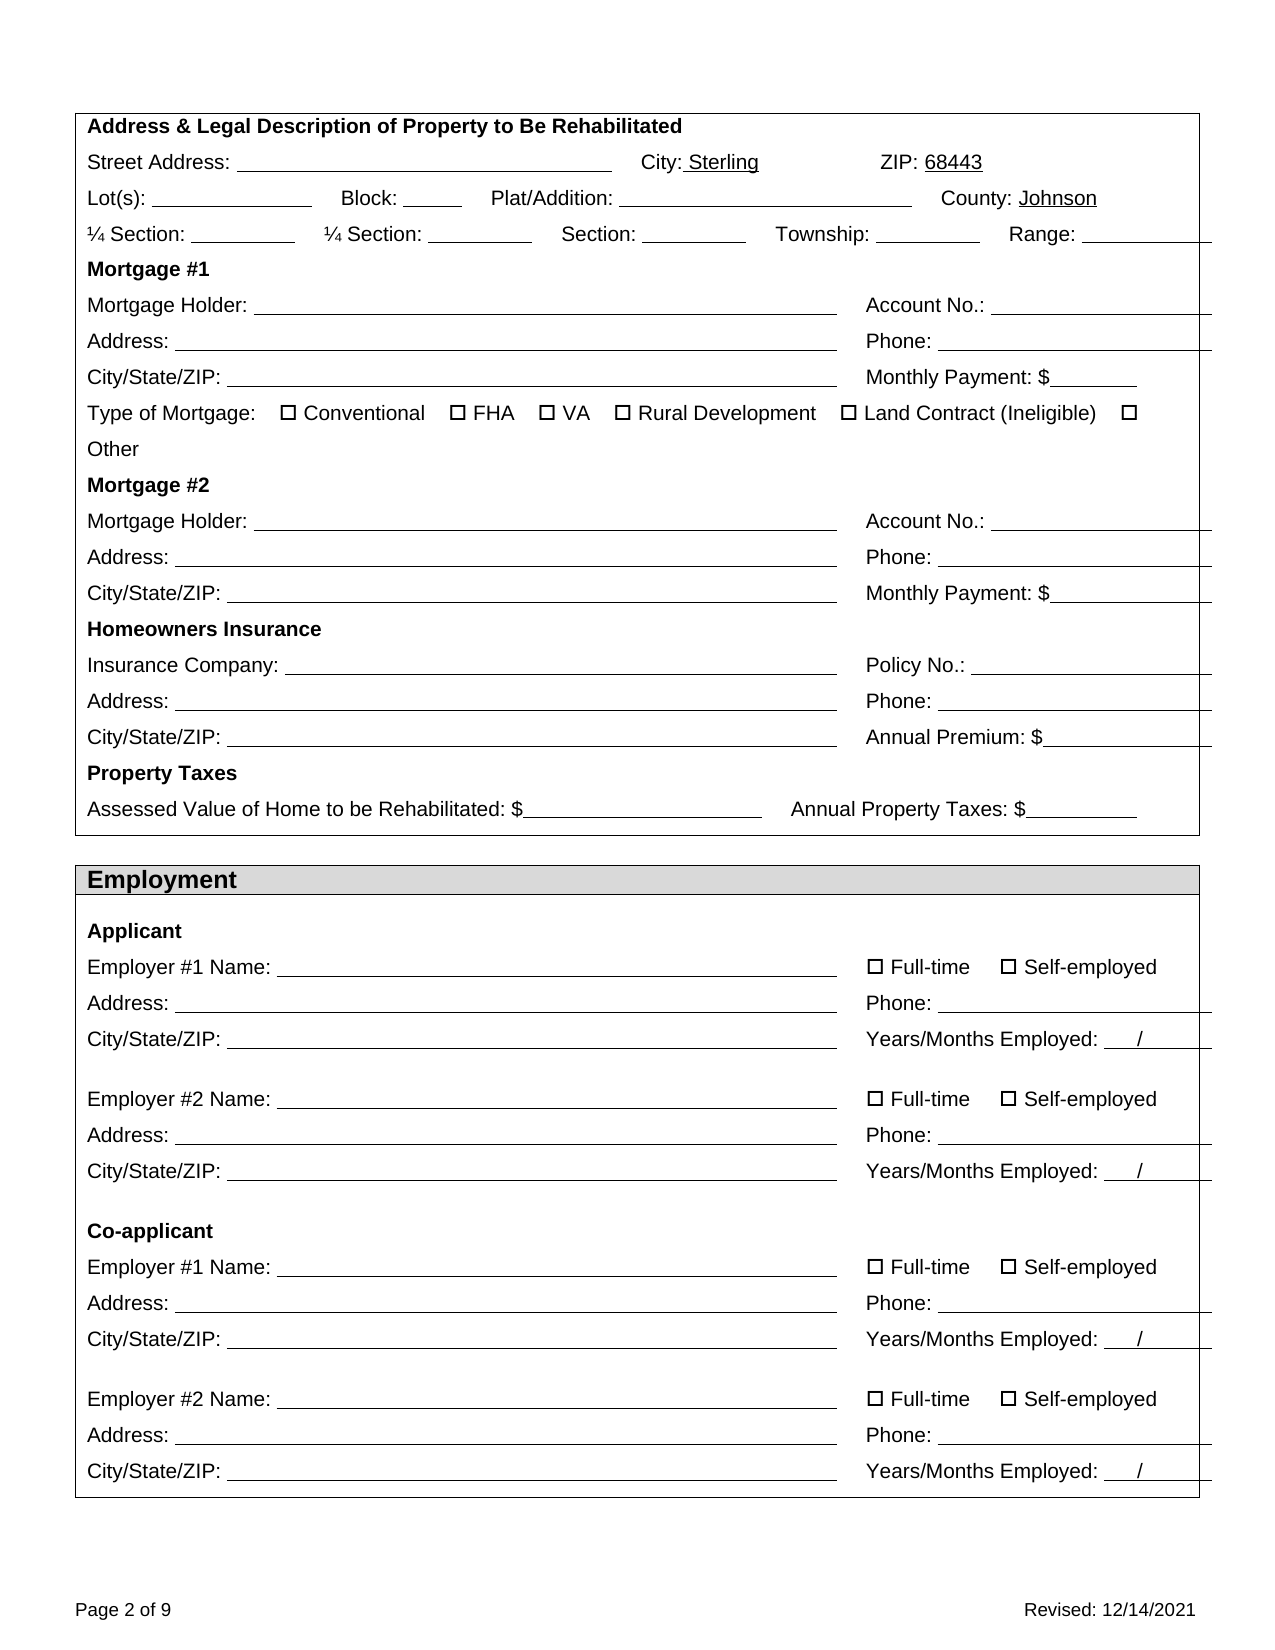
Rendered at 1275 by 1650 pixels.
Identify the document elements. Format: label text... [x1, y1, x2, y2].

table_cell Address & Legal Description of Property to Be Rehabilitated Street Address: City: Sterling ZIP: 68443 Lot(s): Block: Plat/Addition: County: Johnson ¼ Section: ¼ Section: Section: Township: Range: Mortgage #1 Mortgage Holder: Account No.: Address: Phone: City/State/ZIP: Monthly Payment: $ Type of Mortgage: Conventional FHA VA Rural Development Land Contract (Ineligible) Other Mortgage #2 Mortgage Holder: Account No.: Address: Phone: City/State/ZIP: Monthly Payment: $ Homeowners Insurance Insurance Company: Policy No.: Address: Phone: City/State/ZIP: Annual Premium: $ Property Taxes Assessed Value of Home to be Rehabilitated: $ Annual Property Taxes: $ [76, 114, 1199, 835]
table_cell Applicant Employer #1 Name: Full-time Self-employed Address: Phone: City/State/ZIP: Years/Months Employed: / Employer #2 Name: Full-time Self-employed Address: Phone: City/State/ZIP: Years/Months Employed: / Co-applicant Employer #1 Name: Full-time Self-employed Address: Phone: City/State/ZIP: Years/Months Employed: / Employer #2 Name: Full-time Self-employed Address: Phone: City/State/ZIP: Years/Months Employed: / [76, 895, 1199, 1497]
table_header Employment [76, 866, 1199, 894]
